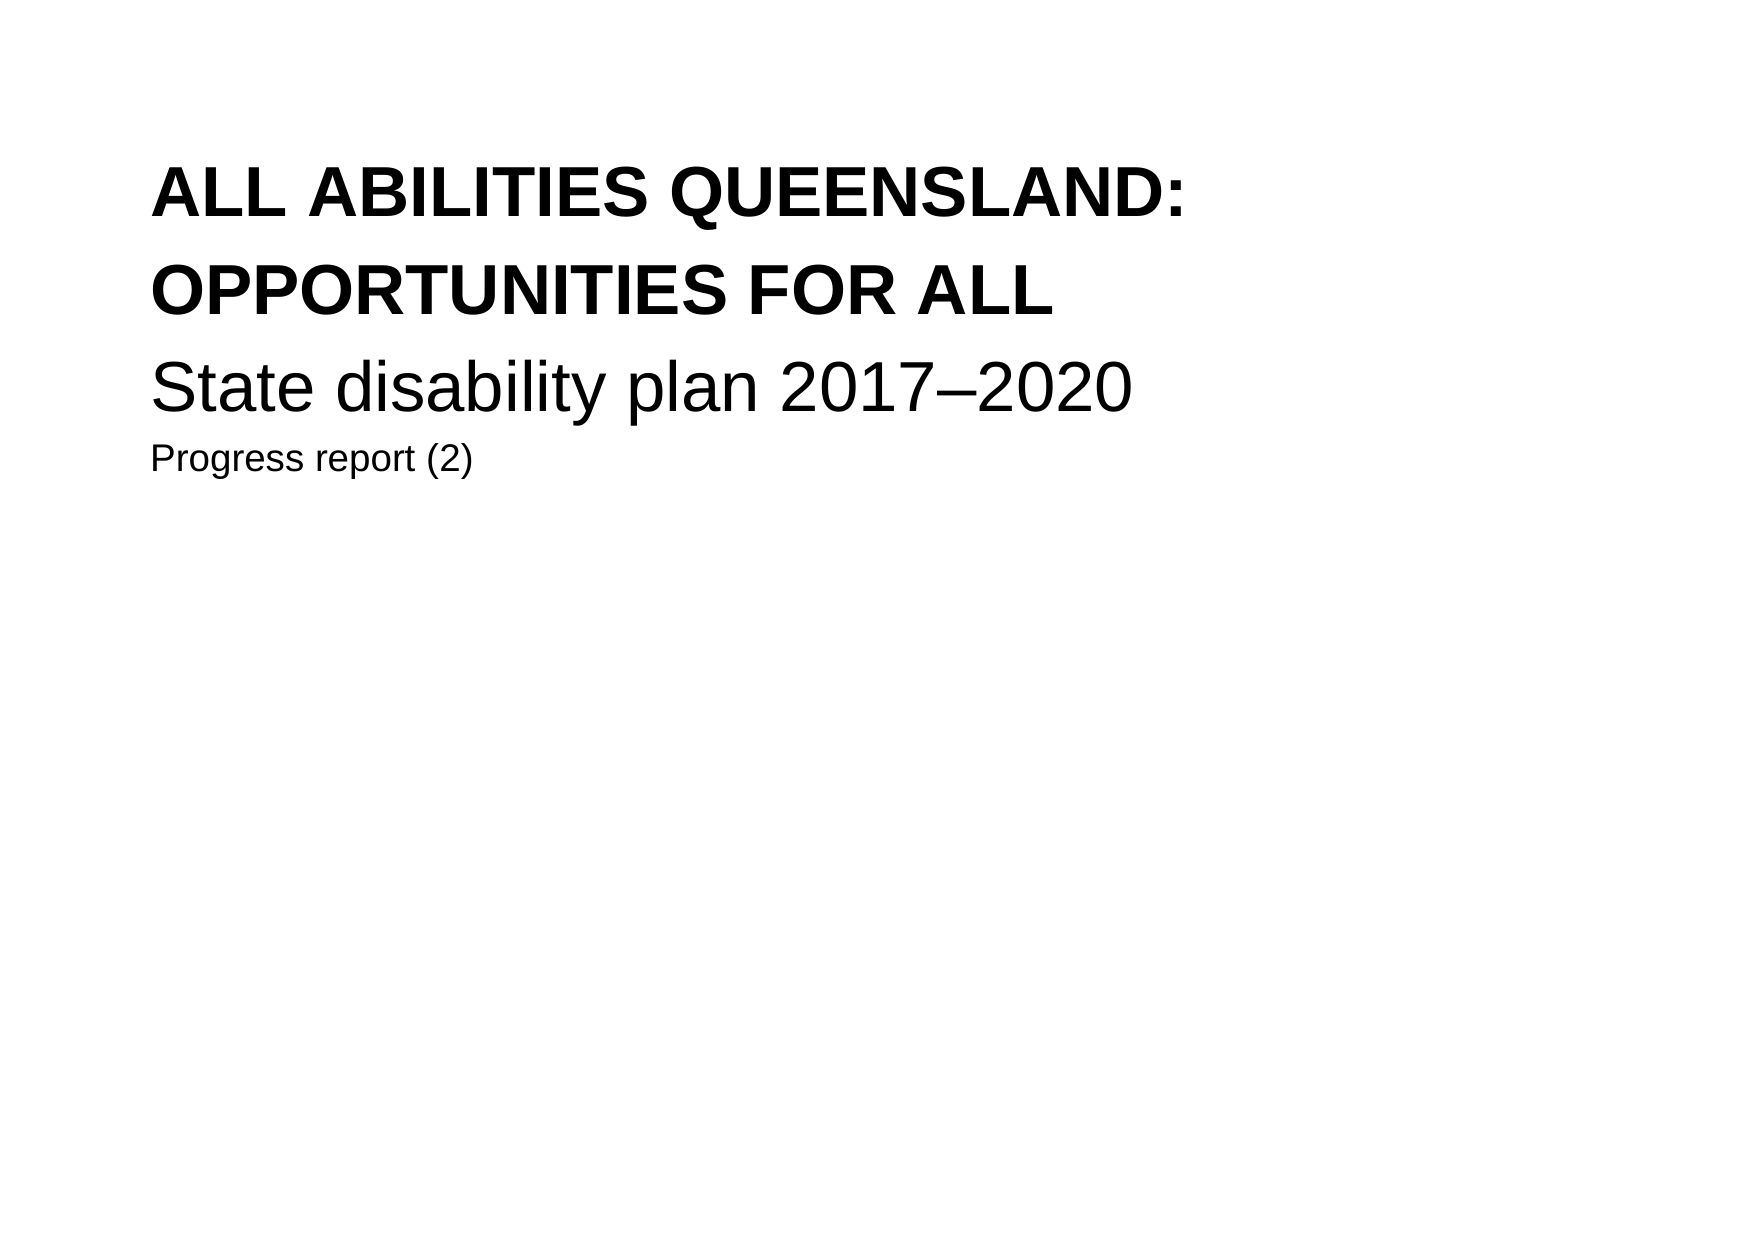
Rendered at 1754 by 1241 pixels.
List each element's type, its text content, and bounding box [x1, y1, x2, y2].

text State disability plan 2017–2020 Progress report (2) [150, 345, 1604, 480]
text All Abilities Queensland: opportunities for all [150, 150, 1604, 329]
